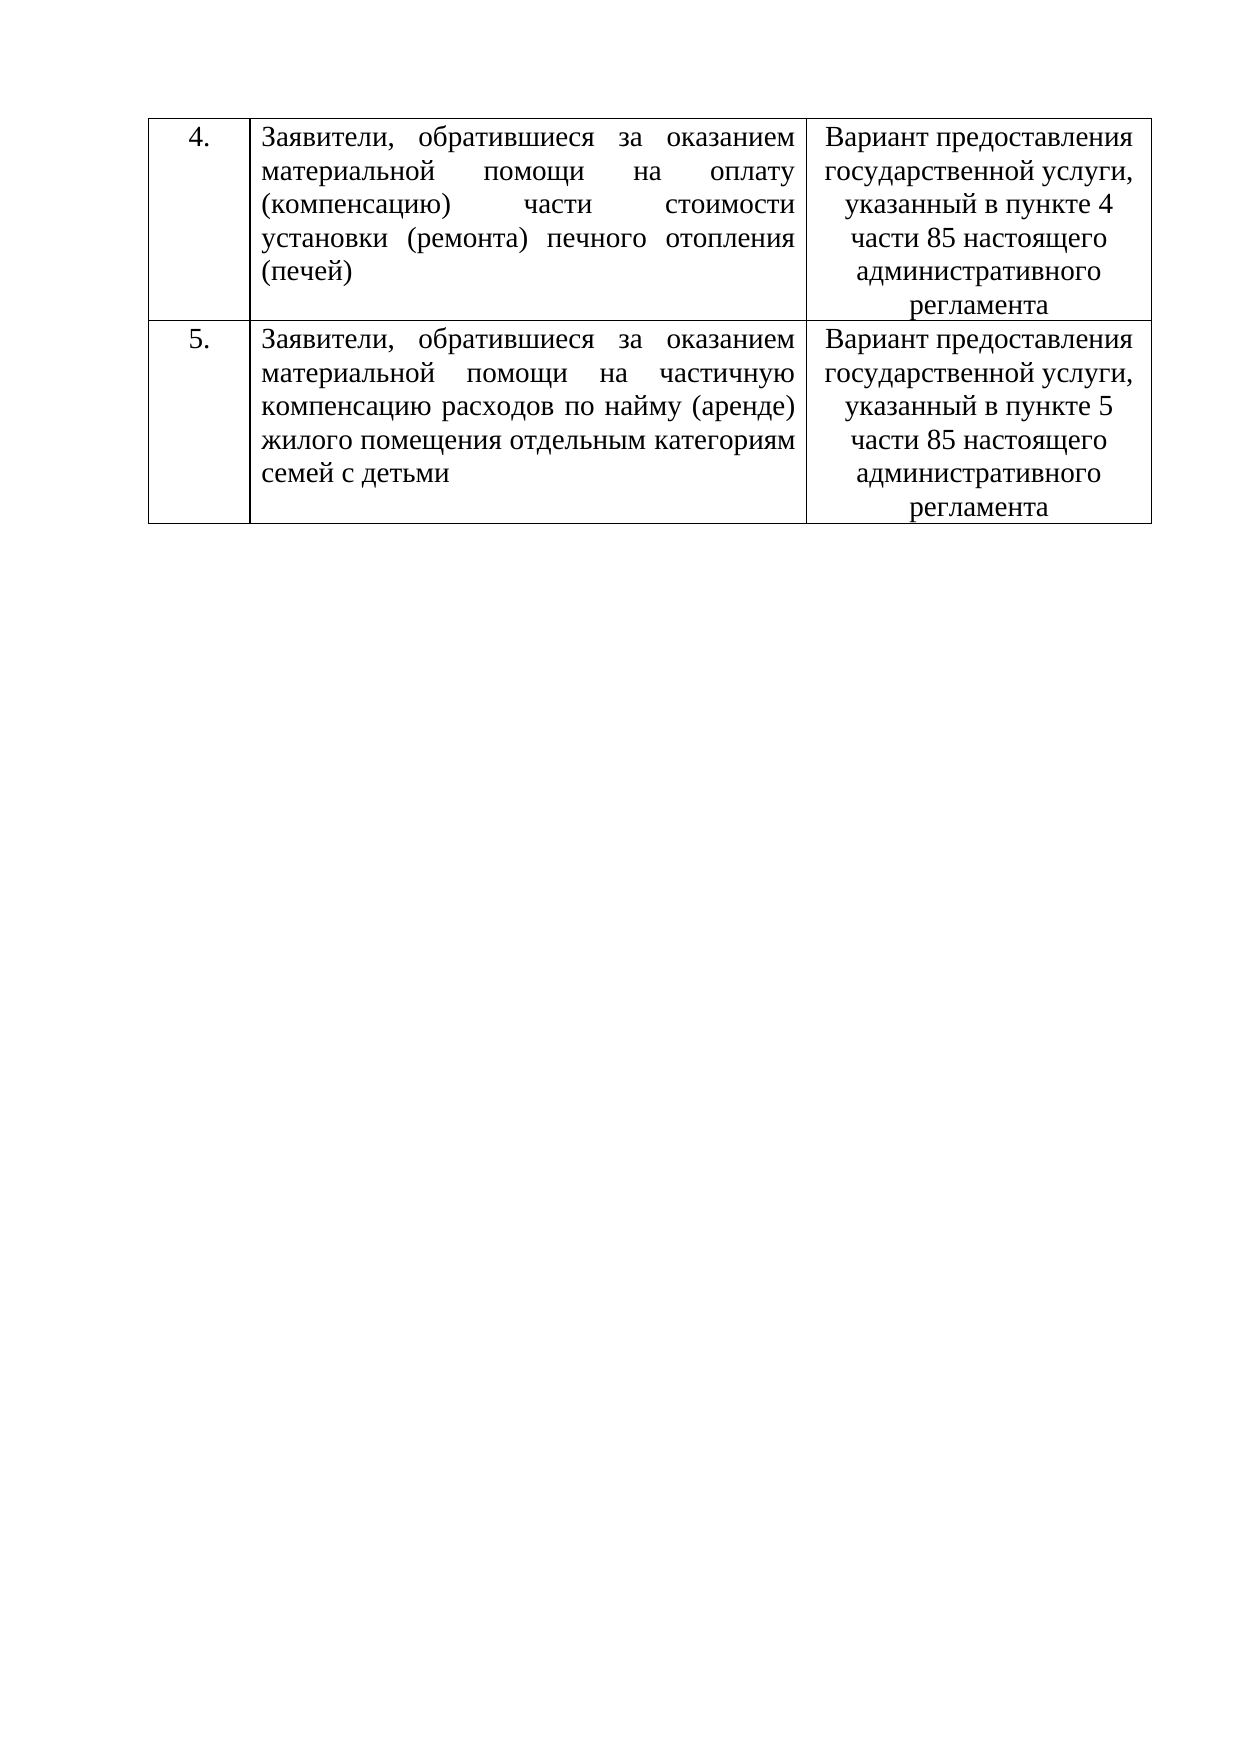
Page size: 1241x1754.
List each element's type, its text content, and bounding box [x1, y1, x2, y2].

table_cell Заявители, обратившиеся за оказанием материальной помощи на оплату (компенсацию) части стоимости установки (ремонта) печного отопления (печей) [251, 119, 806, 320]
table_cell Вариант предоставления государственной услуги, указанный в пункте 5 части 85 настоящего административного регламента [807, 321, 1151, 523]
table_cell Вариант предоставления государственной услуги, указанный в пункте 4 части 85 настоящего административного регламента [807, 119, 1151, 320]
table_cell Заявители, обратившиеся за оказанием материальной помощи на частичную компенсацию расходов по найму (аренде) жилого помещения отдельным категориям семей с детьми [251, 321, 806, 523]
table_cell 5. [149, 321, 249, 523]
table_cell 4. [149, 119, 249, 320]
